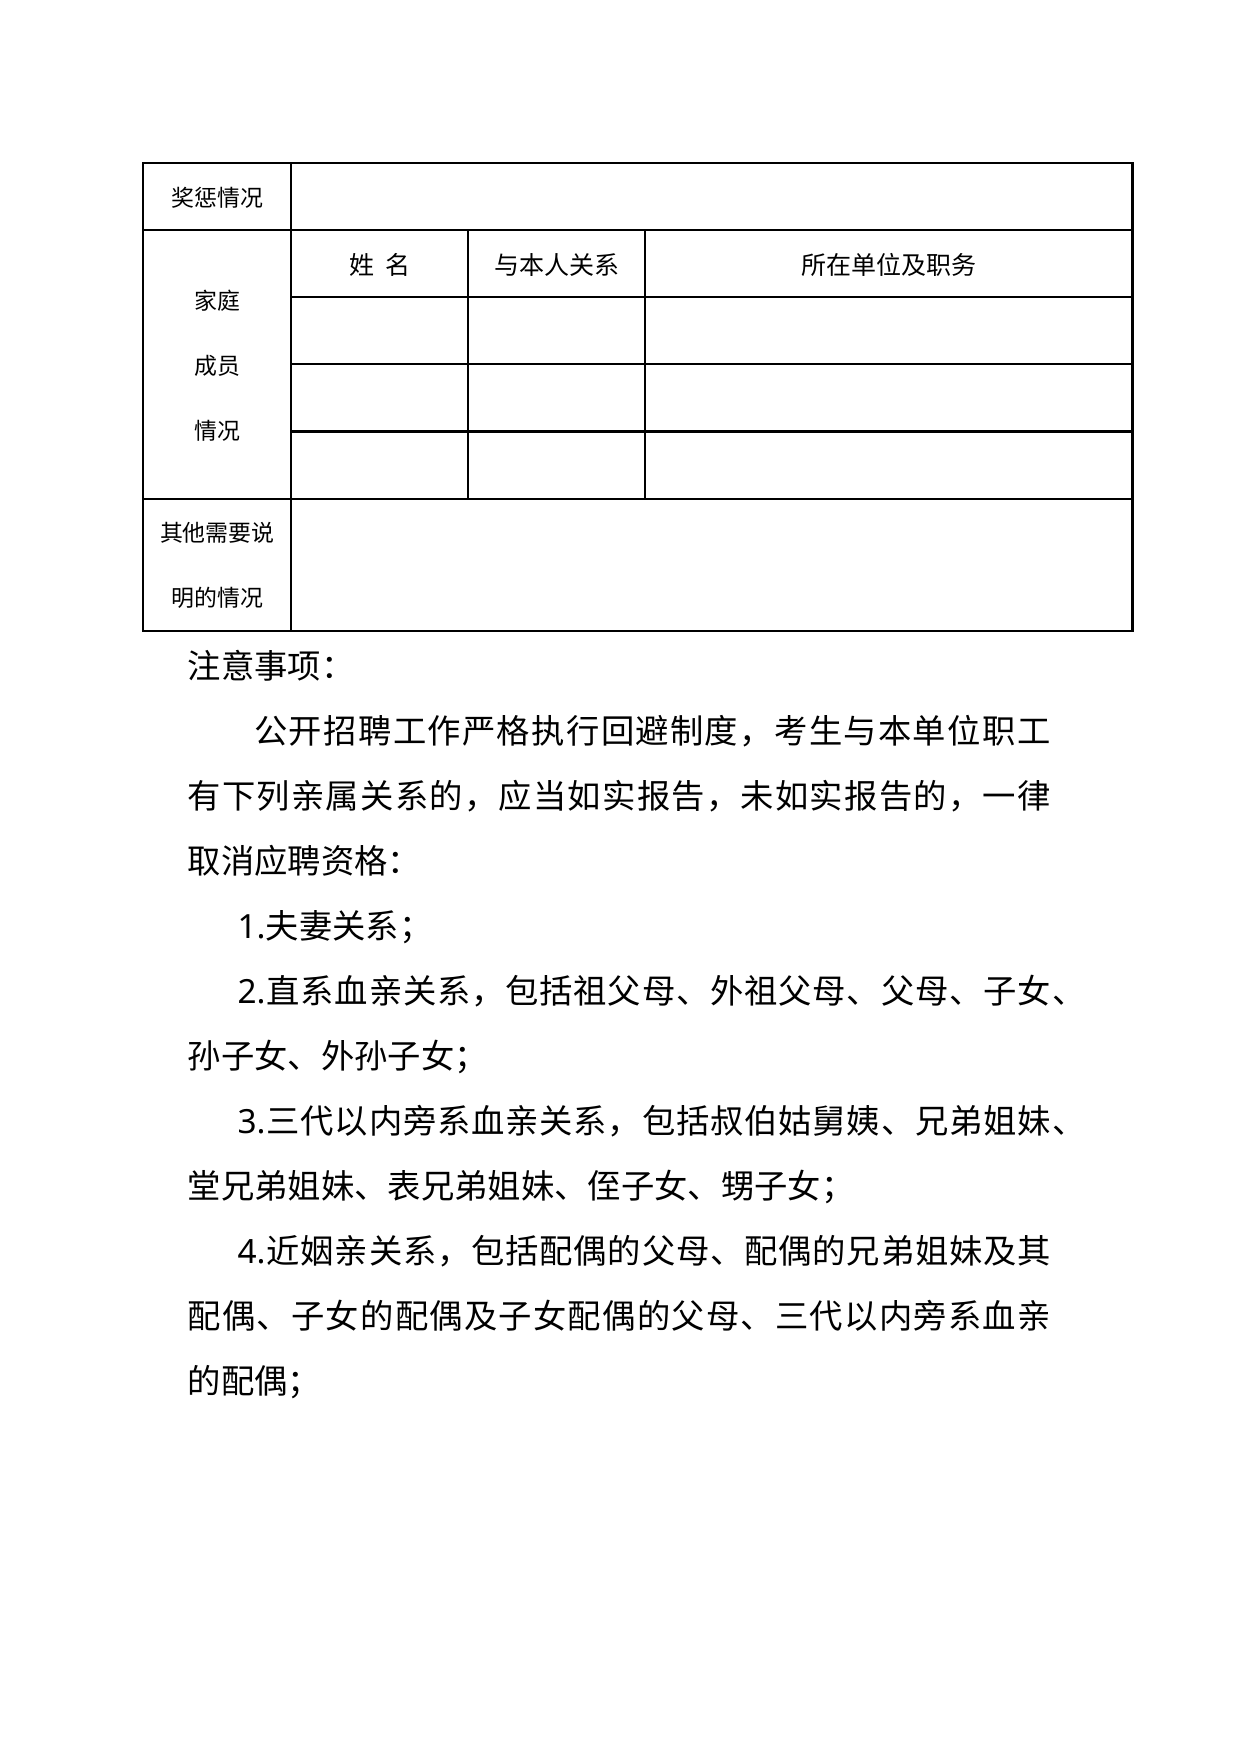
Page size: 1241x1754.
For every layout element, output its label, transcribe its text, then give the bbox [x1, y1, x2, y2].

table_cell 家庭 成员 情况 [144, 231, 290, 497]
table_cell [646, 433, 1131, 497]
table_cell [469, 433, 644, 497]
text 4.近姻亲关系，包括配偶的父母、配偶的兄弟姐妹及其配偶、子女的配偶及子女配偶的父母、三代以内旁系血亲的配偶； [187, 1217, 1053, 1412]
text 2.直系血亲关系，包括祖父母、外祖父母、父母、子女、孙子女、外孙子女； [187, 957, 1053, 1087]
text 公开招聘工作严格执行回避制度，考生与本单位职工有下列亲属关系的，应当如实报告，未如实报告的，一律取消应聘资格： [187, 697, 1053, 892]
text 注意事项： [187, 632, 1053, 697]
text 1.夫妻关系； [187, 892, 1053, 957]
table_cell [646, 365, 1131, 430]
table_cell 与本人关系 [469, 231, 644, 296]
table_cell [646, 298, 1131, 363]
table_cell 其他需要说明的情况 [144, 500, 290, 629]
table_cell [292, 365, 467, 430]
table_cell [469, 365, 644, 430]
table_cell [292, 298, 467, 363]
table_cell [469, 298, 644, 363]
text 3.三代以内旁系血亲关系，包括叔伯姑舅姨、兄弟姐妹、堂兄弟姐妹、表兄弟姐妹、侄子女、甥子女； [187, 1087, 1053, 1217]
table_cell [292, 500, 1131, 629]
table_cell [292, 164, 1131, 229]
table_cell 姓 名 [292, 231, 467, 296]
table_cell 奖惩情况 [144, 164, 290, 229]
table_cell 所在单位及职务 [646, 231, 1131, 296]
table_cell [292, 433, 467, 497]
